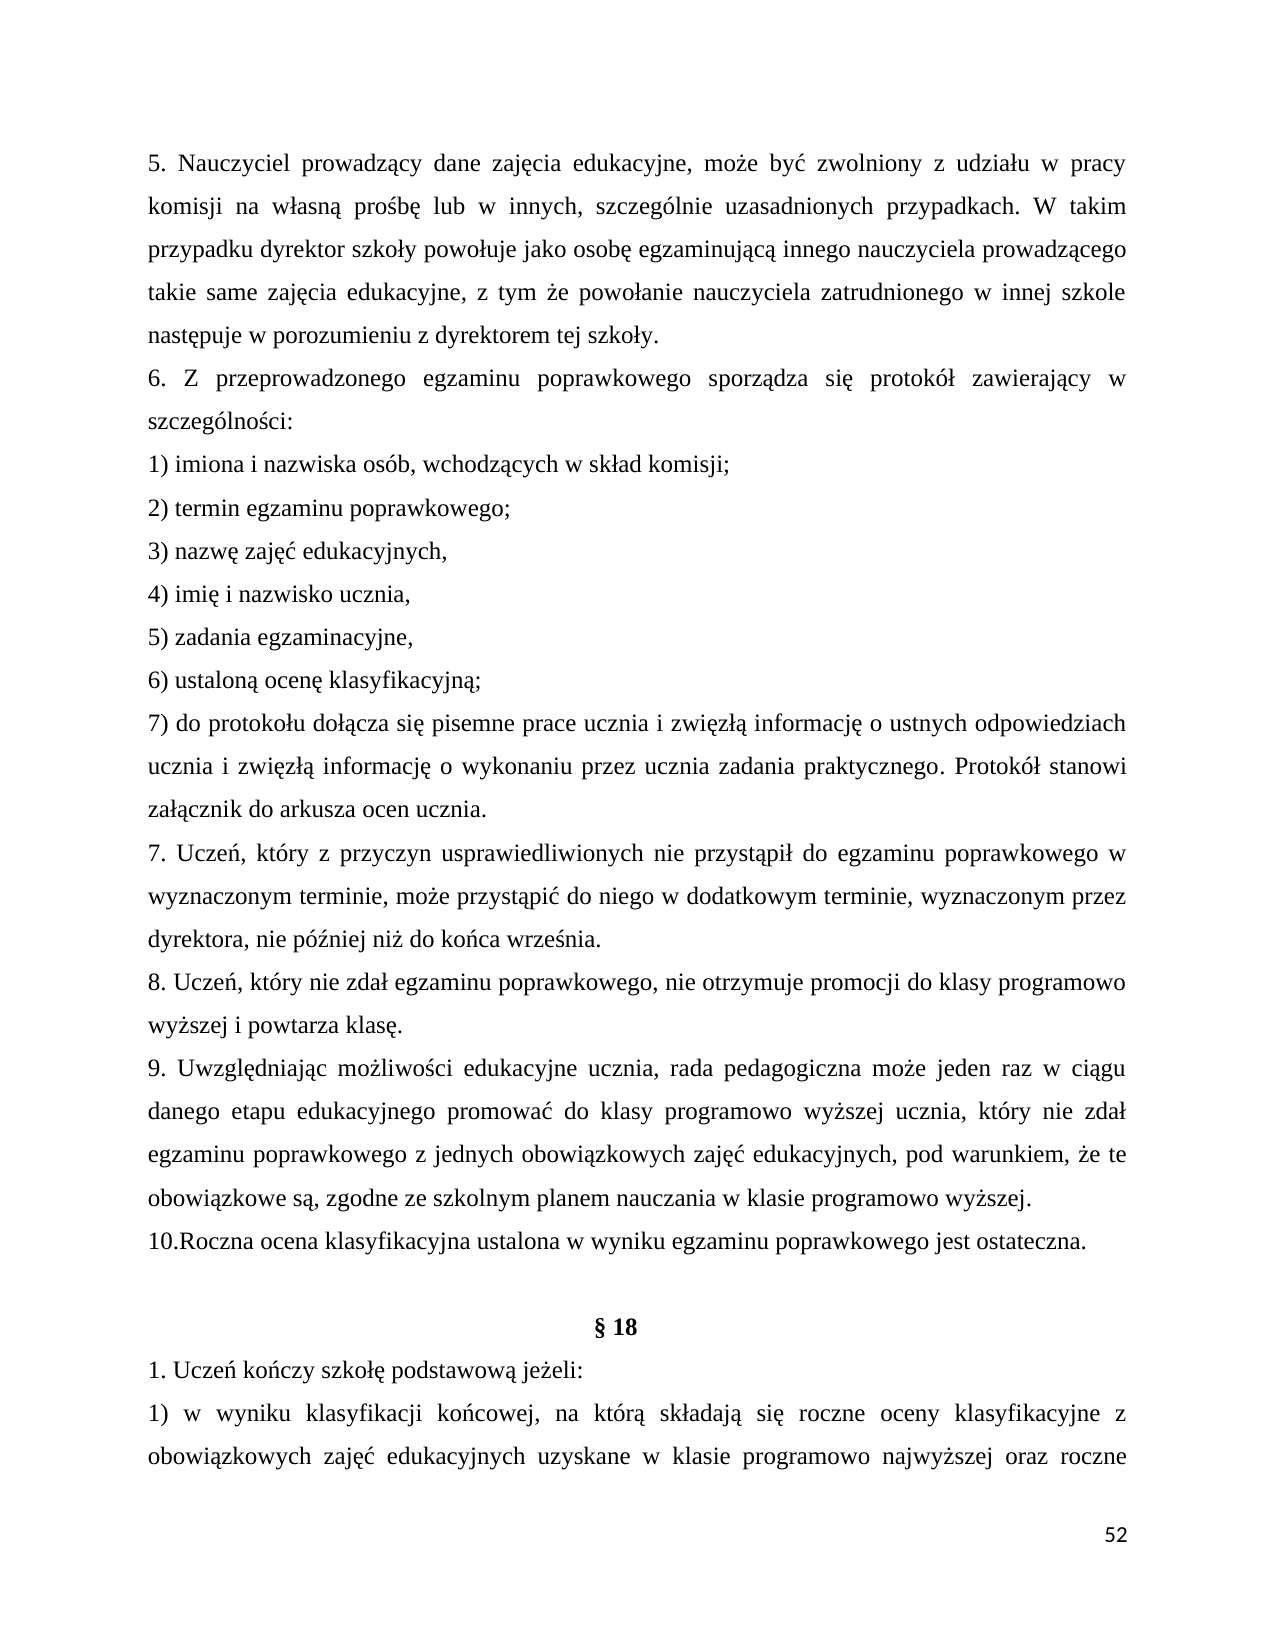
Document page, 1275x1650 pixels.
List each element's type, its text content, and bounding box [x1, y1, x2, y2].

text 5) zadania egzaminacyjne, [148, 622, 1127, 651]
text 5. Nauczyciel prowadzący dane zajęcia edukacyjne, może być zwolniony z udziału w pracy komisji na własną prośbę lub w innych, szczególnie uzasadnionych przypadkach. W takim przypadku dyrektor szkoły powołuje jako osobę egzaminującą innego nauczyciela prowadzącego takie same zajęcia edukacyjne, z tym że powołanie nauczyciela zatrudnionego w innej szkole następuje w porozumieniu z dyrektorem tej szkoły. [148, 148, 1127, 349]
text 6. Z przeprowadzonego egzaminu poprawkowego sporządza się protokół zawierający w szczególności: [148, 363, 1127, 435]
text 9. Uwzględniając możliwości edukacyjne ucznia, rada pedagogiczna może jeden raz w ciągu danego etapu edukacyjnego promować do klasy programowo wyższej ucznia, który nie zdał egzaminu poprawkowego z jednych obowiązkowych zajęć edukacyjnych, pod warunkiem, że te obowiązkowe są, zgodne ze szkolnym planem nauczania w klasie programowo wyższej. [148, 1053, 1127, 1211]
text 1. Uczeń kończy szkołę podstawową jeżeli: [148, 1355, 1127, 1384]
text 2) termin egzaminu poprawkowego; [148, 493, 1127, 521]
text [148, 1398, 1127, 1470]
text 7. Uczeń, który z przyczyn usprawiedliwionych nie przystąpił do egzaminu poprawkowego w wyznaczonym terminie, może przystąpić do niego w dodatkowym terminie, wyznaczonym przez dyrektora, nie później niż do końca września. [148, 838, 1127, 953]
text 3) nazwę zajęć edukacyjnych, [148, 536, 1127, 564]
text 10.Roczna ocena klasyfikacyjna ustalona w wyniku egzaminu poprawkowego jest ostateczna. [148, 1226, 1127, 1254]
text 6) ustaloną ocenę klasyfikacyjną; [148, 665, 1127, 694]
text 1) imiona i nazwiska osób, wchodzących w skład komisji; [148, 449, 1127, 478]
text 7) do protokołu dołącza się pisemne prace ucznia i zwięzłą informację o ustnych odpowiedziach ucznia i zwięzłą informację o wykonaniu przez ucznia zadania praktycznego. Protokół stanowi załącznik do arkusza ocen ucznia. [148, 708, 1127, 823]
text 8. Uczeń, który nie zdał egzaminu poprawkowego, nie otrzymuje promocji do klasy programowo wyższej i powtarza klasę. [148, 967, 1127, 1039]
text § 18 [103, 1312, 1127, 1341]
text 4) imię i nazwisko ucznia, [148, 579, 1127, 608]
